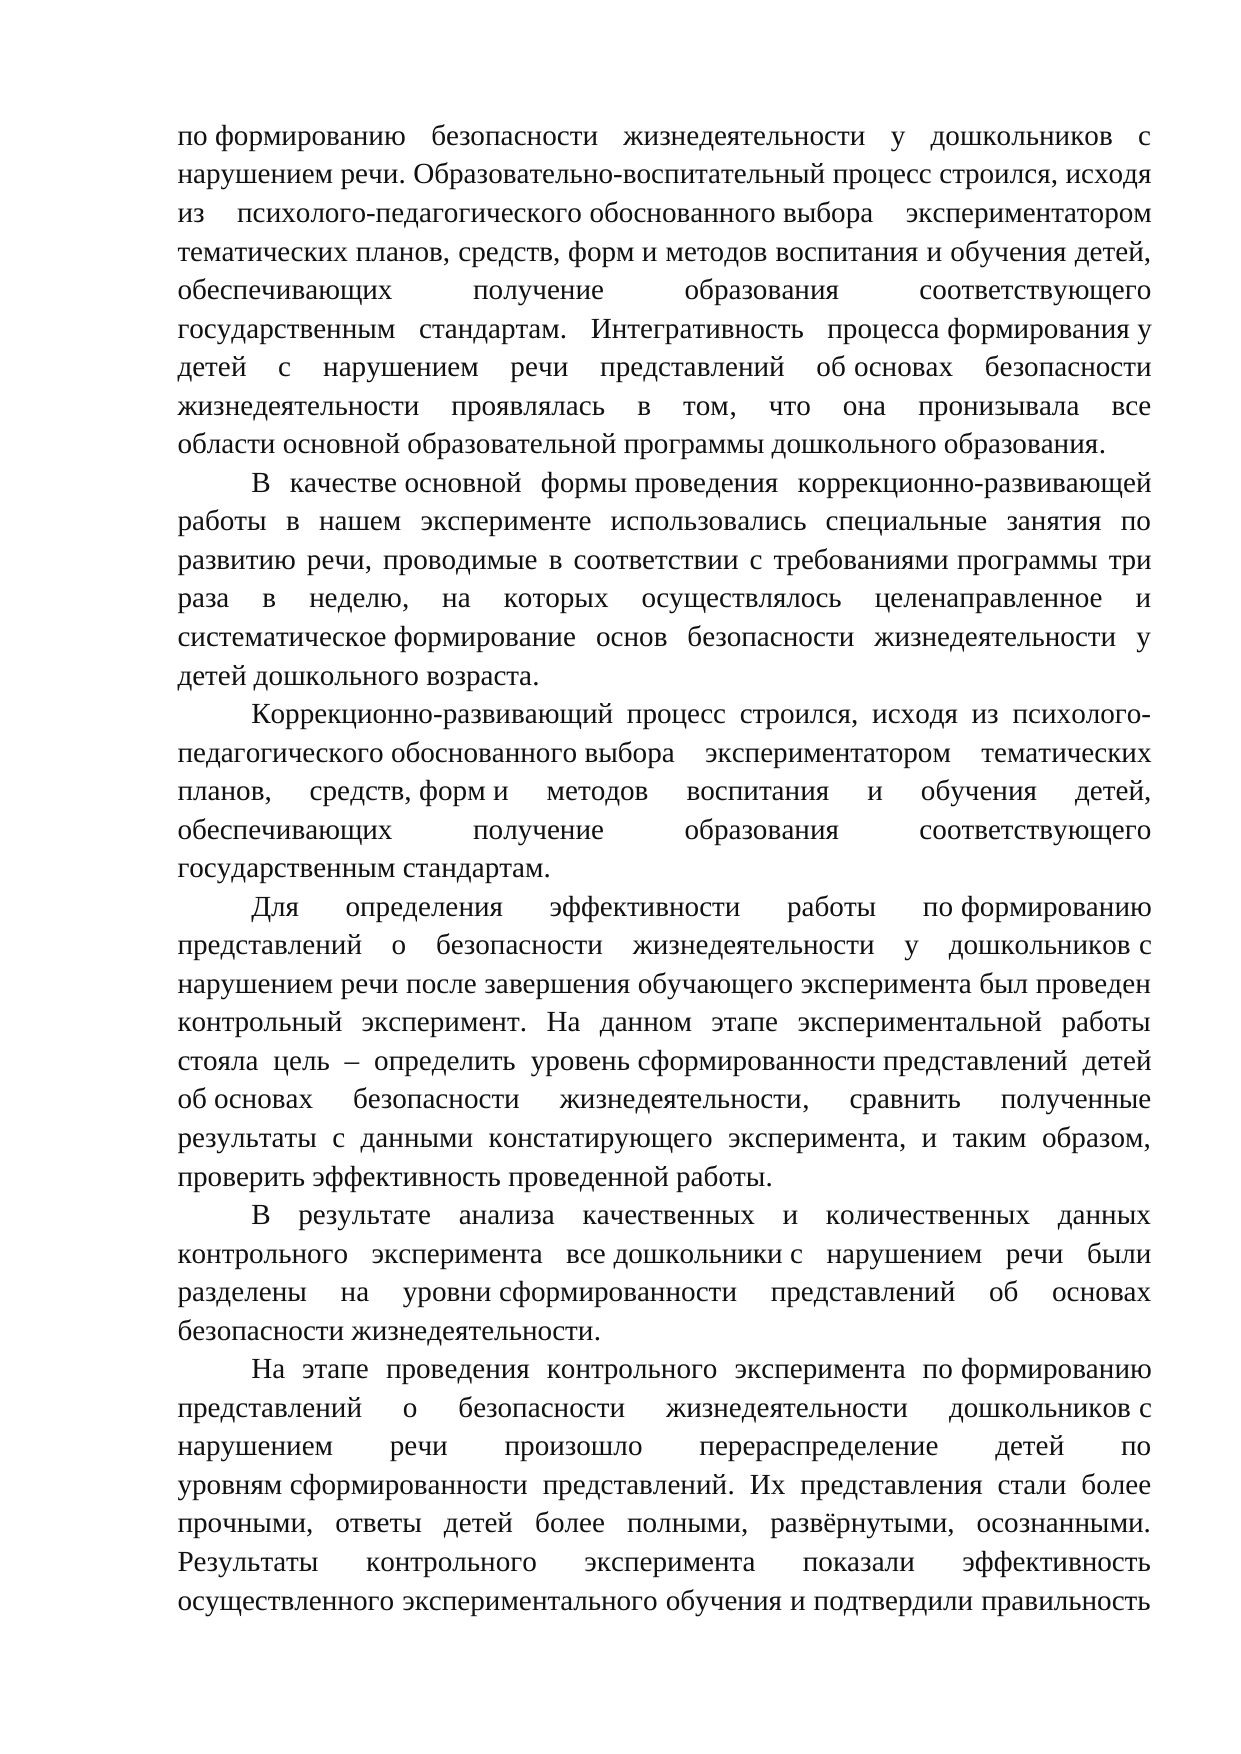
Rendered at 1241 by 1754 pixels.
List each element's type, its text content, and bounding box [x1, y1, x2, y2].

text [177, 1351, 1152, 1616]
text Коррекционно-развивающий процесс строился, исходя из психолого-педагогического обоснованного выбора экспериментатором тематических планов, средств, форм и методов воспитания и обучения детей, обеспечивающих получение образования соответствующего государственным стандартам. [177, 696, 1152, 884]
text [177, 118, 1152, 460]
text Для определения эффективности работы по формированию представлений о безопасности жизнедеятельности у дошкольников с нарушением речи после завершения обучающего эксперимента был проведен контрольный эксперимент. На данном этапе экспериментальной работы стояла цель – определить уровень сформированности представлений детей об основах безопасности жизнедеятельности, сравнить полученные результаты с данными констатирующего эксперимента, и таким образом, проверить эффективность проведенной работы. [177, 889, 1152, 1192]
text В качестве основной формы проведения коррекционно-развивающей работы в нашем эксперименте использовались специальные занятия по развитию речи, проводимые в соответствии с требованиями программы три раза в неделю, на которых осуществлялось целенаправленное и систематическое формирование основ безопасности жизнедеятельности у детей дошкольного возраста. [177, 465, 1152, 691]
text В результате анализа качественных и количественных данных контрольного эксперимента все дошкольники с нарушением речи были разделены на уровни сформированности представлений об основах безопасности жизнедеятельности. [177, 1197, 1152, 1346]
